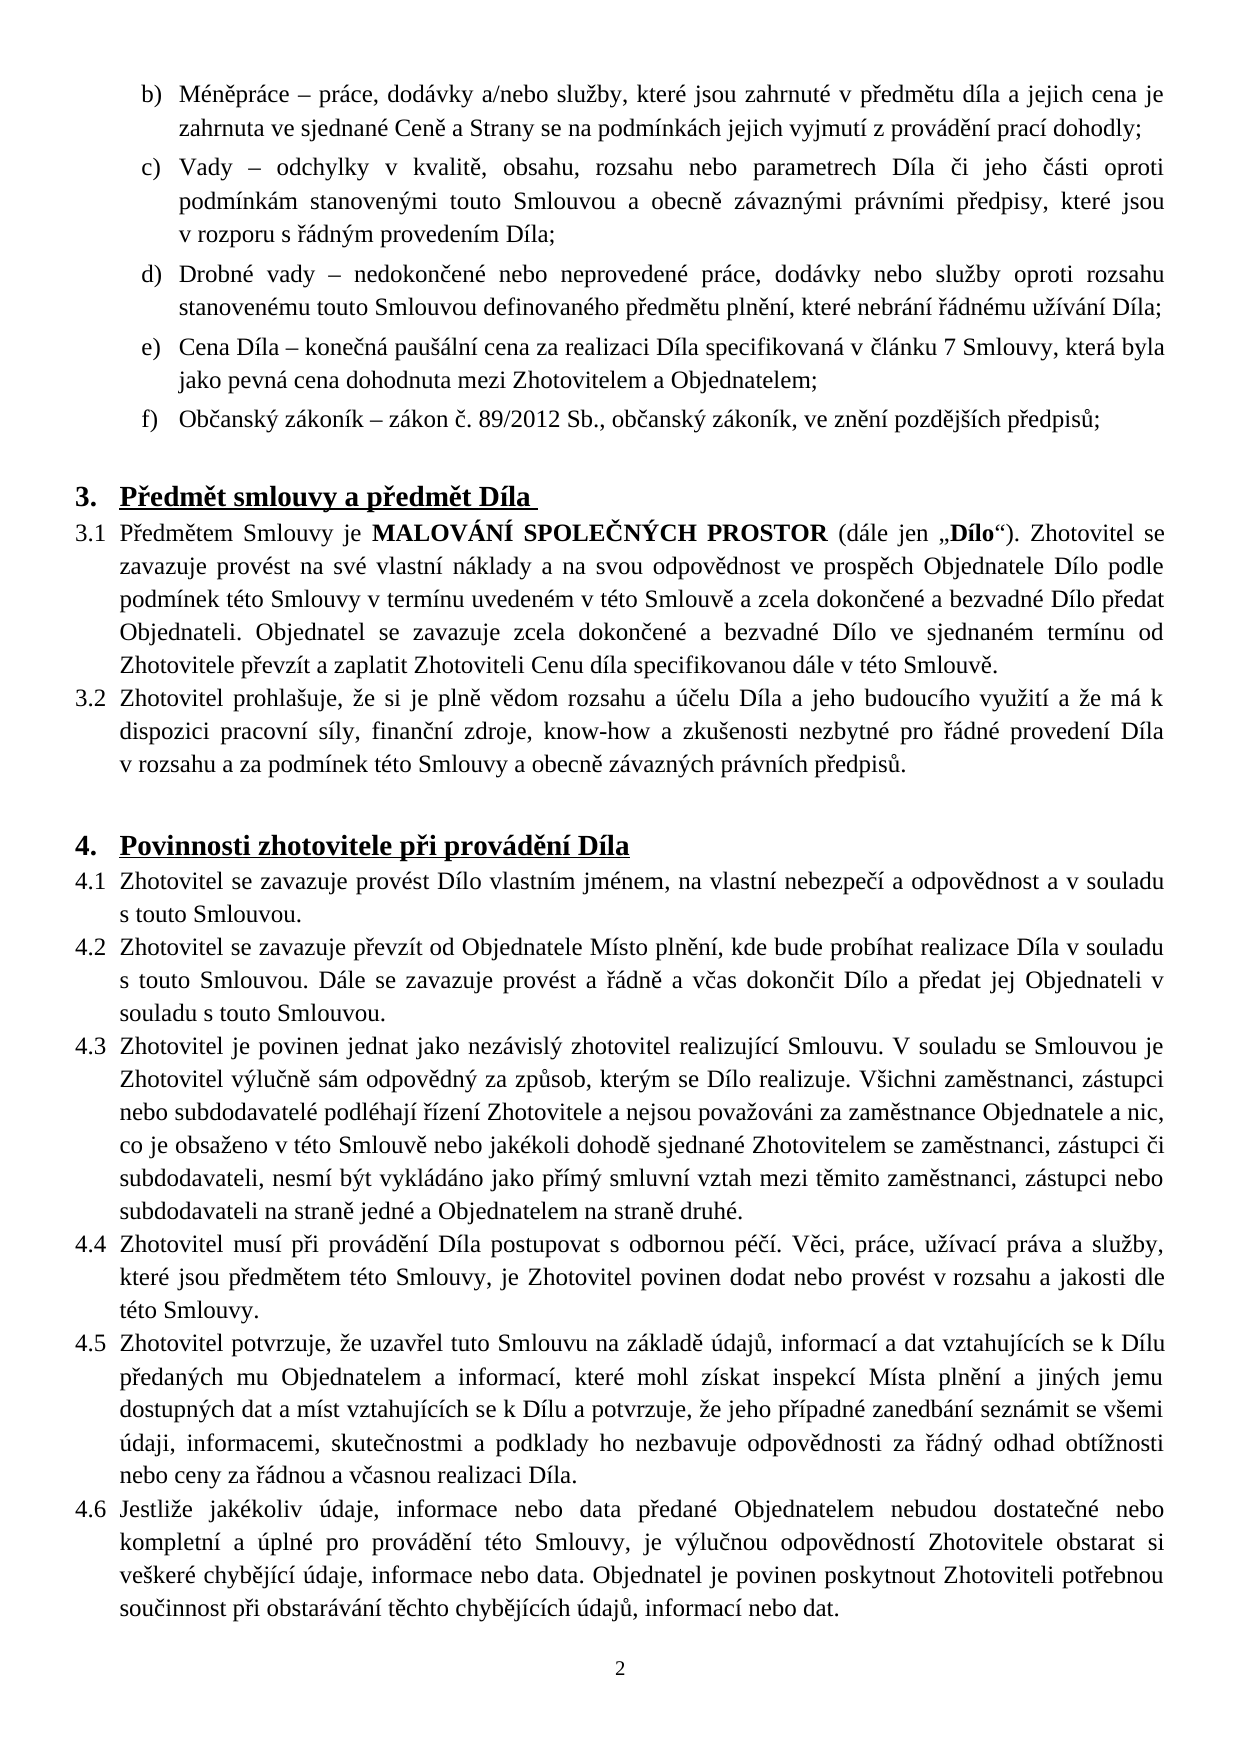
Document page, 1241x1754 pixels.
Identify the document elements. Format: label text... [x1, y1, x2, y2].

list Méněpráce – práce, dodávky a/nebo služby, které jsou zahrnuté v předmětu díla a jejich cena je zahrnuta ve sjednané Ceně a Strany se na podmínkách jejich vyjmutí z provádění prací dohodly; [141, 75, 1165, 142]
list Zhotovitel se zavazuje převzít od Objednatele Místo plnění, kde bude probíhat realizace Díla v souladu s touto Smlouvou. Dále se zavazuje provést a řádně a včas dokončit Dílo a předat jej Objednateli v souladu s touto Smlouvou. [75, 932, 1165, 1027]
list Cena Díla – konečná paušální cena za realizaci Díla specifikovaná v článku 7 Smlouvy, která byla jako pevná cena dohodnuta mezi Zhotovitelem a Objednatelem; [141, 327, 1165, 394]
list Zhotovitel prohlašuje, že si je plně vědom rozsahu a účelu Díla a jeho budoucího využití a že má k dispozici pracovní síly, finanční zdroje, know-how a zkušenosti nezbytné pro řádné provedení Díla v rozsahu a za podmínek této Smlouvy a obecně závazných právních předpisů. [75, 683, 1165, 778]
list Zhotovitel potvrzuje, že uzavřel tuto Smlouvu na základě údajů, informací a dat vztahujících se k Dílu předaných mu Objednatelem a informací, které mohl získat inspekcí Místa plnění a jiných jemu dostupných dat a míst vztahujících se k Dílu a potvrzuje, že jeho případné zanedbání seznámit se všemi údaji, informacemi, skutečnostmi a podklady ho nezbavuje odpovědnosti za řádný odhad obtížnosti nebo ceny za řádnou a včasnou realizaci Díla. [75, 1328, 1165, 1489]
list Drobné vady – nedokončené nebo neprovedené práce, dodávky nebo služby oproti rozsahu stanovenému touto Smlouvou definovaného předmětu plnění, které nebrání řádnému užívání Díla; [141, 254, 1165, 321]
list Vady – odchylky v kvalitě, obsahu, rozsahu nebo parametrech Díla či jeho části oproti podmínkám stanovenými touto Smlouvou a obecně závaznými právními předpisy, které jsou v rozporu s řádným provedením Díla; [141, 148, 1165, 248]
list Zhotovitel musí při provádění Díla postupovat s odbornou péčí. Věci, práce, užívací práva a služby, které jsou předmětem této Smlouvy, je Zhotovitel povinen dodat nebo provést v rozsahu a jakosti dle této Smlouvy. [75, 1229, 1165, 1324]
list Jestliže jakékoliv údaje, informace nebo data předané Objednatelem nebudou dostatečné nebo kompletní a úplné pro provádění této Smlouvy, je výlučnou odpovědností Zhotovitele obstarat si veškeré chybějící údaje, informace nebo data. Objednatel je povinen poskytnout Zhotoviteli potřebnou součinnost při obstarávání těchto chybějících údajů, informací nebo dat. [75, 1494, 1165, 1621]
list Předmět smlouvy a předmět Díla [75, 479, 1165, 513]
list Předmětem Smlouvy je MALOVÁNÍ SPOLEČNÝCH PROSTOR (dále jen „Dílo“). Zhotovitel se zavazuje provést na své vlastní náklady a na svou odpovědnost ve prospěch Objednatele Dílo podle podmínek této Smlouvy v termínu uvedeném v této Smlouvě a zcela dokončené a bezvadné Dílo předat Objednateli. Objednatel se zavazuje zcela dokončené a bezvadné Dílo ve sjednaném termínu od Zhotovitele převzít a zaplatit Zhotoviteli Cenu díla specifikovanou dále v této Smlouvě. [75, 518, 1165, 678]
list Zhotovitel je povinen jednat jako nezávislý zhotovitel realizující Smlouvu. V souladu se Smlouvou je Zhotovitel výlučně sám odpovědný za způsob, kterým se Dílo realizuje. Všichni zaměstnanci, zástupci nebo subdodavatelé podléhají řízení Zhotovitele a nejsou považováni za zaměstnance Objednatele a nic, co je obsaženo v této Smlouvě nebo jakékoli dohodě sjednané Zhotovitelem se zaměstnanci, zástupci či subdodavateli, nesmí být vykládáno jako přímý smluvní vztah mezi těmito zaměstnanci, zástupci nebo subdodavateli na straně jedné a Objednatelem na straně druhé. [75, 1031, 1165, 1225]
list Občanský zákoník – zákon č. 89/2012 Sb., občanský zákoník, ve znění pozdějších předpisů; [141, 400, 1165, 433]
list Zhotovitel se zavazuje provést Dílo vlastním jménem, na vlastní nebezpečí a odpovědnost a v souladu s touto Smlouvou. [75, 866, 1165, 928]
list Povinnosti zhotovitele při provádění Díla [75, 828, 1165, 861]
